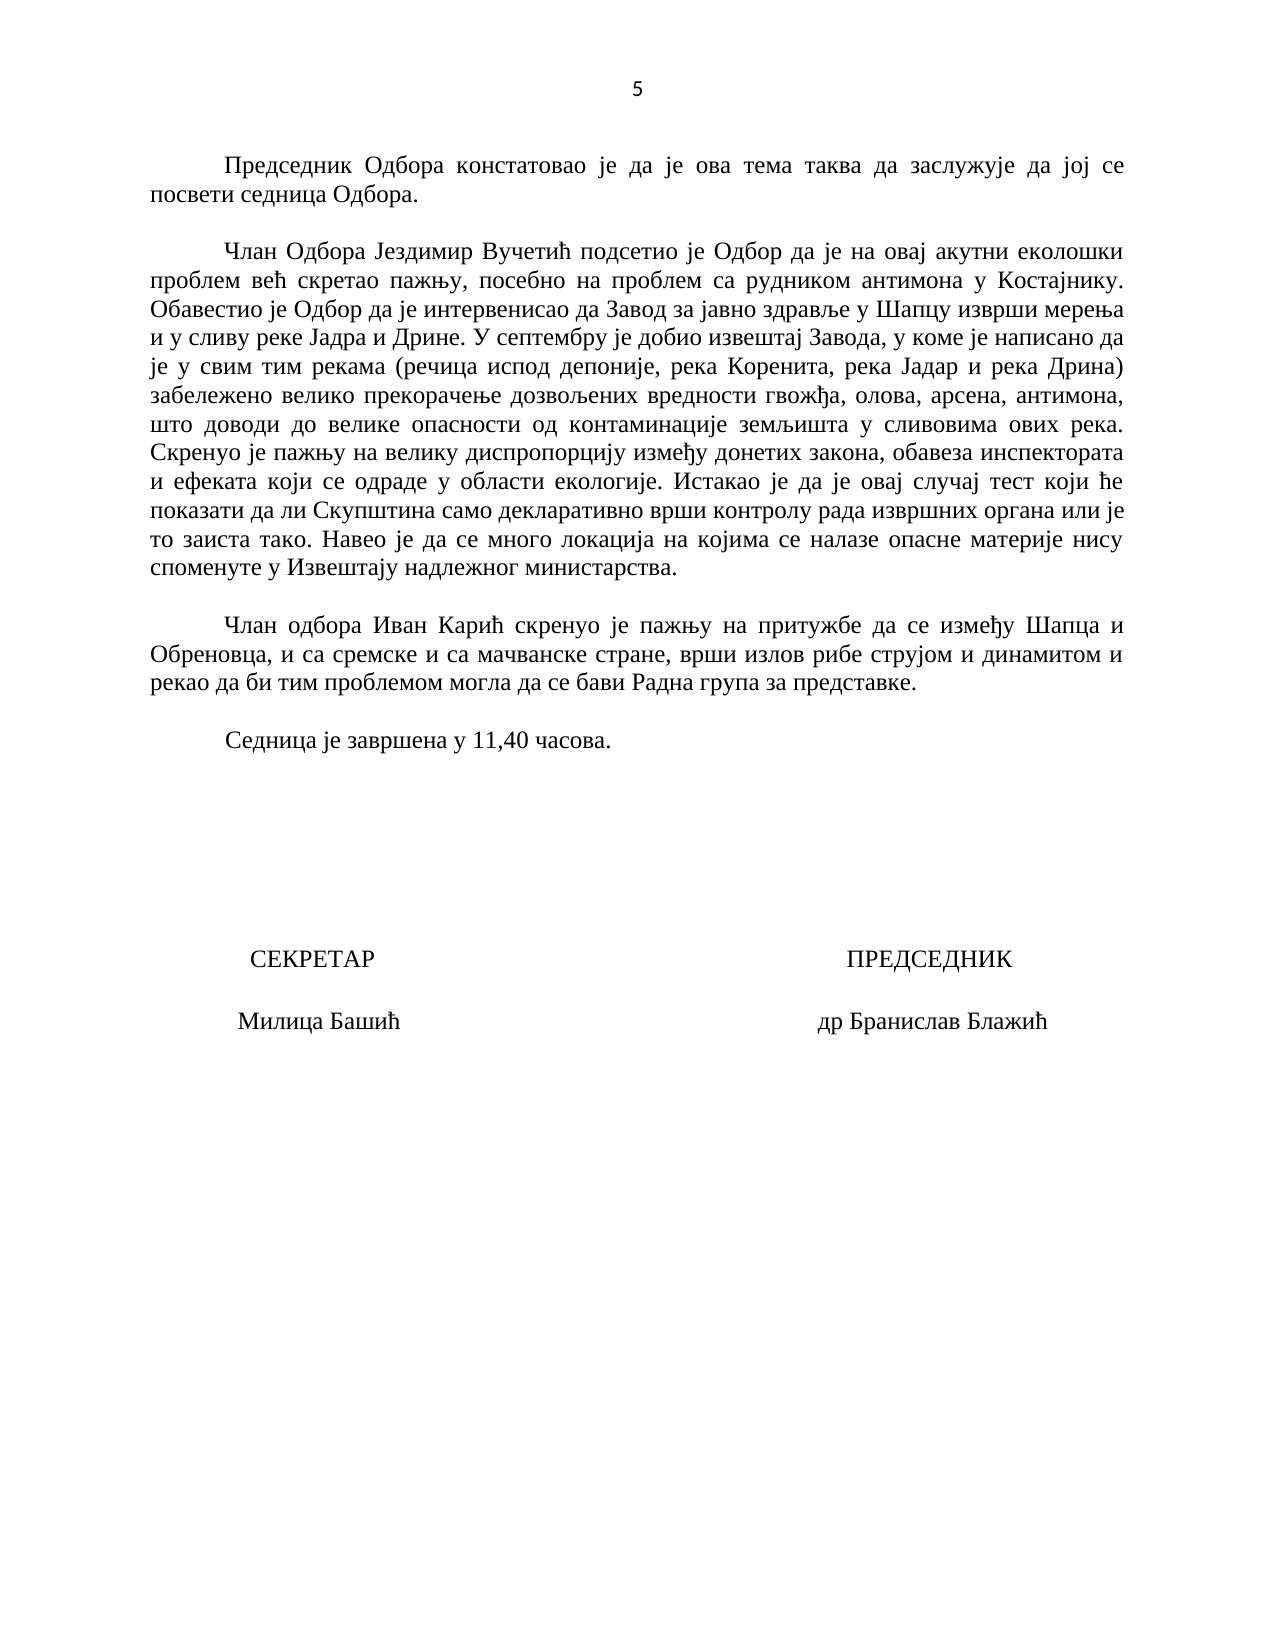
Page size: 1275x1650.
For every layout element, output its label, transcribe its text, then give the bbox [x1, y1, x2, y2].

text СЕКРЕТАР ПРЕДСЕДНИК [150, 944, 1125, 973]
text Председник Одбора констатовао је да је ова тема таква да заслужује да јој се посвети седница Одбора. [150, 150, 1125, 207]
text Члан одбора Иван Карић скренуо је пажњу на притужбе да се између Шапца и Обреновца, и са сремске и са мачванске стране, врши излов рибе струјом и динамитом и рекао да би тим проблемом могла да се бави Радна група за представке. [150, 610, 1125, 696]
text Милица Башић др Бранислав Блажић [150, 1006, 1125, 1035]
text Члан Одбора Јездимир Вучетић подсетио је Одбор да је на овај акутни еколошки проблем већ скретао пажњу, посебно на проблем са рудником антимона у Костајнику. Обавестио је Одбор да је интервенисао да Завод за јавно здравље у Шапцу изврши мерења и у сливу реке Јадра и Дрине. У септембру је добио извештај Завода, у коме је написано да је у свим тим рекама (речица испод депоније, река Коренита, река Јадар и река Дрина) забележено велико прекорачење дозвољених вредности гвожђа, олова, арсена, антимона, што доводи до велике опасности од контаминације земљишта у сливовима ових река. Скренуо је пажњу на велику диспропорцију између донетих закона, обавеза инспектората и ефеката који се одраде у области екологије. Истакао је да је овај случај тест који ће показати да ли Скупштина само декларативно врши контролу рада извршних органа или је то заиста тако. Навео је да се много локација на којима се налазе опасне материје нису споменуте у Извештају надлежног министарства. [150, 236, 1125, 581]
text Седница је завршена у 11,40 часова. [150, 725, 1125, 754]
